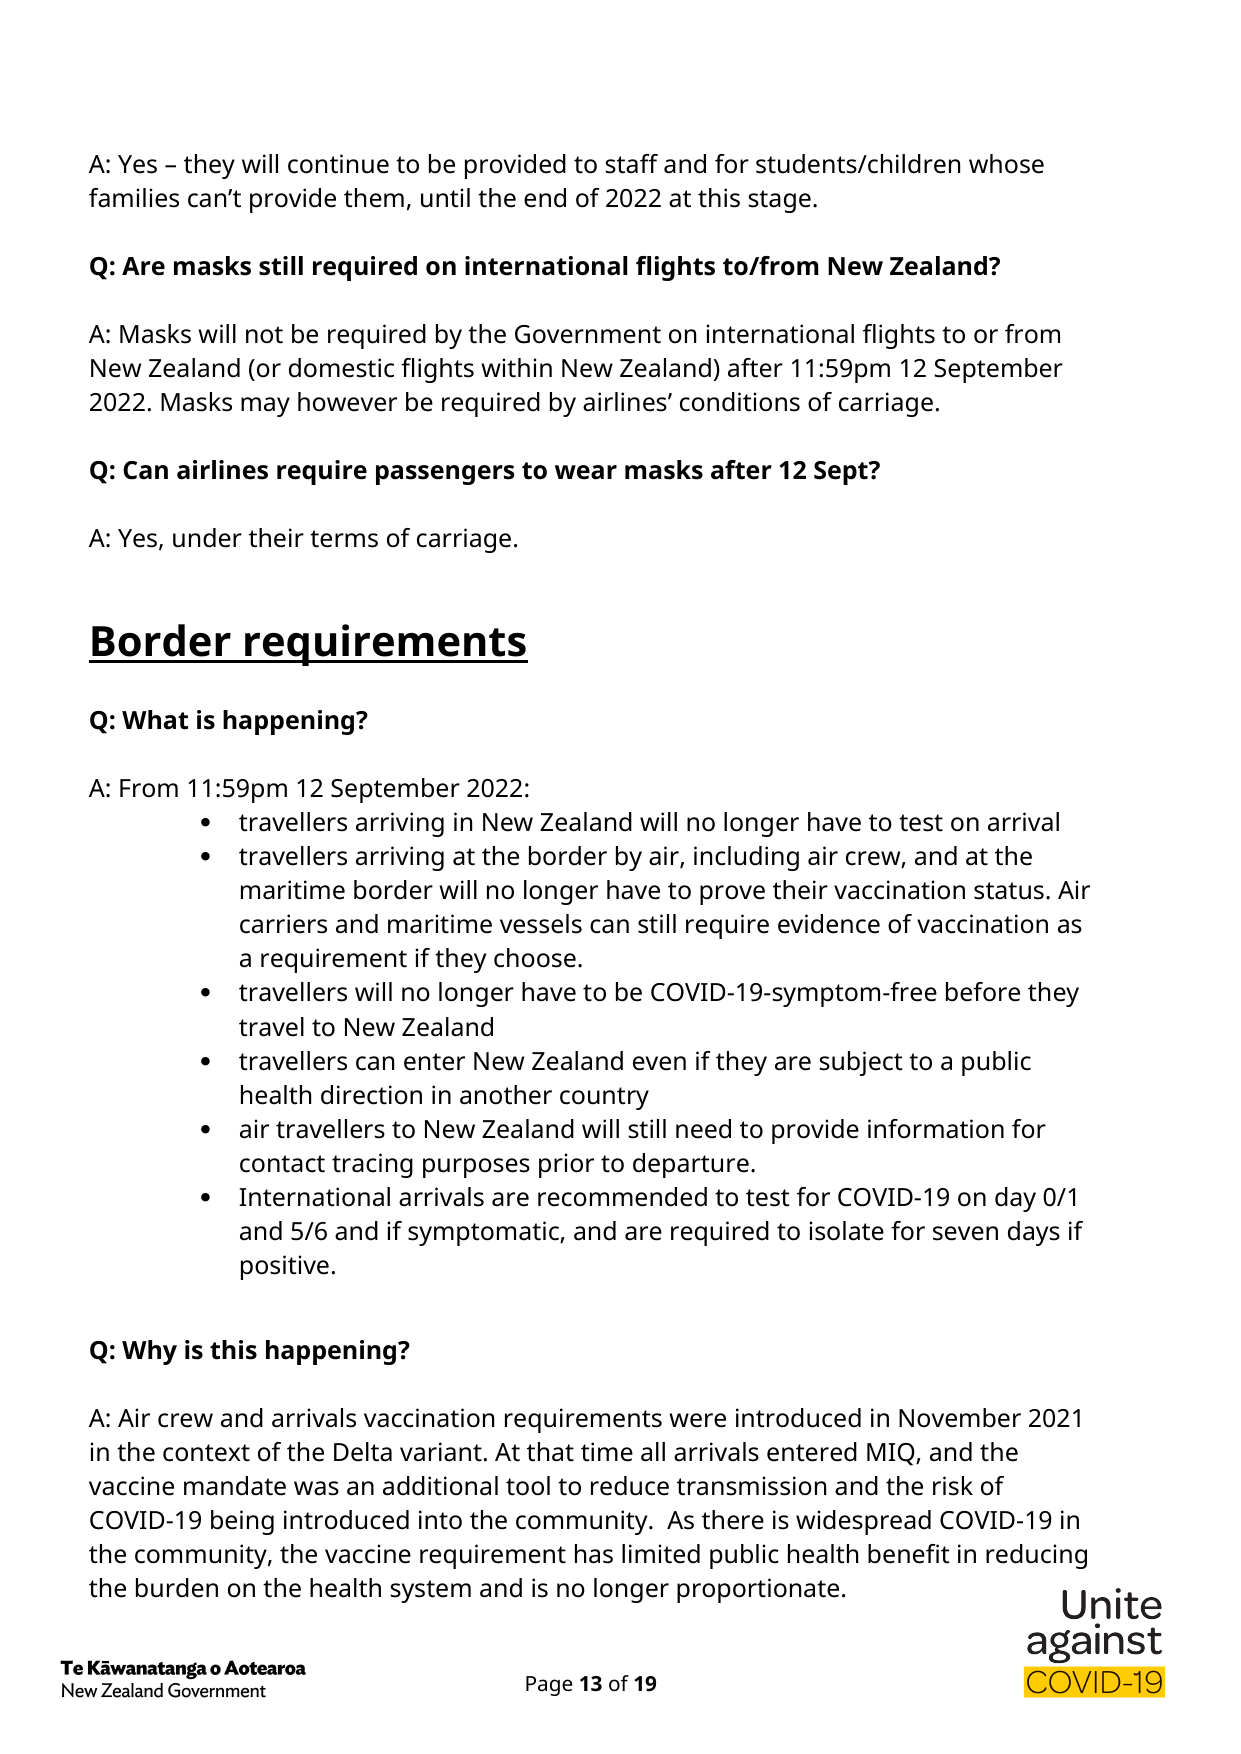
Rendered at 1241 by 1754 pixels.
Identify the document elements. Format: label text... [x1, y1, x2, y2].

text Q: Why is this happening? [89, 1332, 1092, 1366]
text Q: Are masks still required on international flights to/from New Zealand? [89, 248, 1092, 282]
list travellers arriving at the border by air, including air crew, and at the maritime border will no longer have to prove their vaccination status. Air carriers and maritime vessels can still require evidence of vaccination as a requirement if they choose. [201, 839, 1092, 975]
picture [55, 1655, 308, 1700]
list International arrivals are recommended to test for COVID-19 on day 0/1 and 5/6 and if symptomatic, and are required to isolate for seven days if positive. [201, 1179, 1092, 1282]
picture [1016, 1580, 1170, 1703]
text A: Air crew and arrivals vaccination requirements were introduced in November 2021 in the context of the Delta variant. At that time all arrivals entered MIQ, and the vaccine mandate was an additional tool to reduce transmission and the risk of COVID-19 being introduced into the community. As there is widespread COVID-19 in the community, the vaccine requirement has limited public health benefit in reducing the burden on the health system and is no longer proportionate. [89, 1401, 1092, 1605]
text A: Yes, under their terms of carriage. [89, 521, 1092, 555]
text A: Yes – they will continue to be provided to staff and for students/children whose families can’t provide them, until the end of 2022 at this stage. [89, 112, 1092, 214]
list travellers will no longer have to be COVID-19-symptom-free before they travel to New Zealand [201, 975, 1092, 1043]
text Q: Can airlines require passengers to wear masks after 12 Sept? [89, 453, 1092, 487]
list travellers arriving in New Zealand will no longer have to test on arrival [201, 805, 1092, 839]
list A: From 11:59pm 12 September 2022: [89, 771, 1092, 805]
list air travellers to New Zealand will still need to provide information for contact tracing purposes prior to departure. [201, 1111, 1092, 1179]
text Q: What is happening? [89, 703, 1092, 737]
text A: Masks will not be required by the Government on international flights to or from New Zealand (or domestic flights within New Zealand) after 11:59pm 12 September 2022. Masks may however be required by airlines’ conditions of carriage. [89, 317, 1092, 419]
list travellers can enter New Zealand even if they are subject to a public health direction in another country [201, 1043, 1092, 1111]
subtitle Border requirements [89, 612, 1092, 668]
